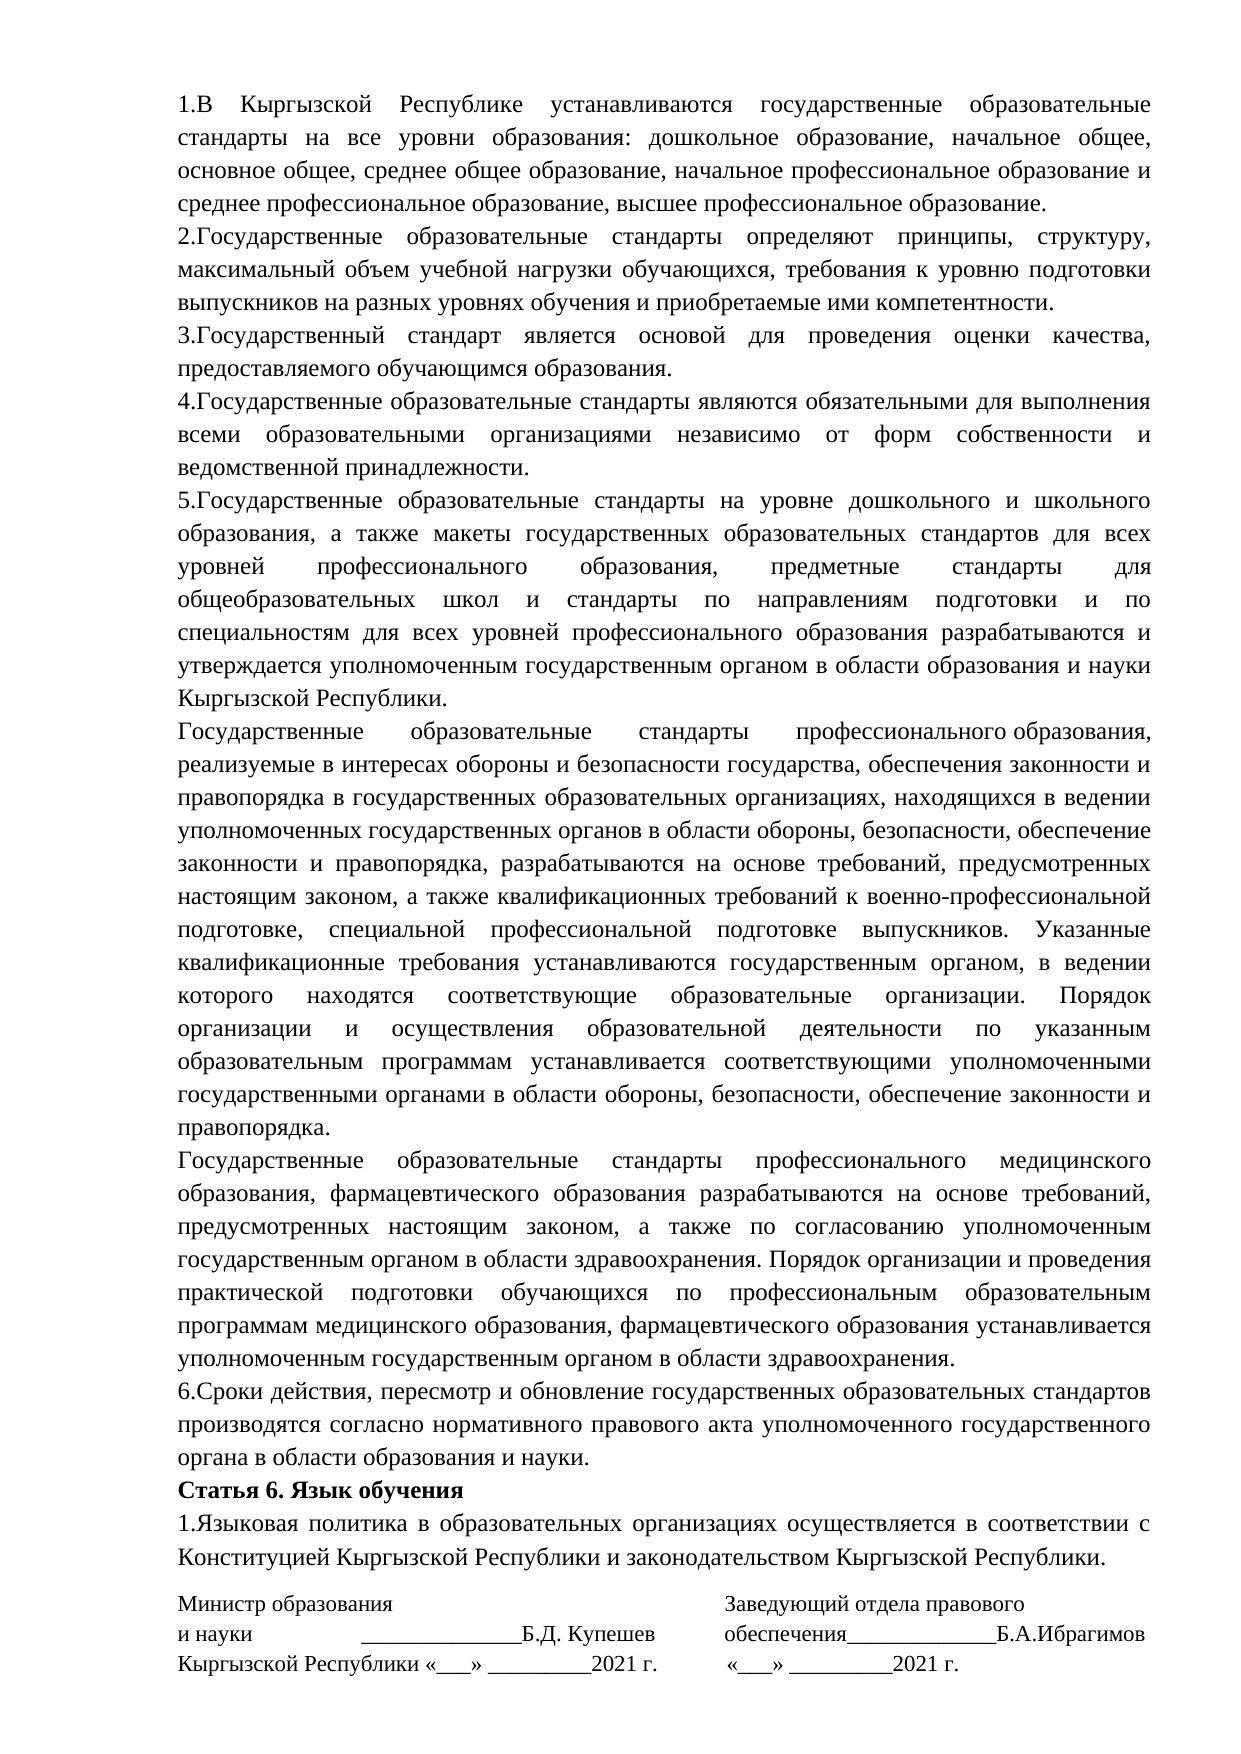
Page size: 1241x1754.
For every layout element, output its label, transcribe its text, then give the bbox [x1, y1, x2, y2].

text 1.Языковая политика в образовательных организациях осуществляется в соответствии с Конституцией Кыргызской Республики и законодательством Кыргызской Республики. [177, 1508, 1152, 1570]
text Государственные образовательные стандарты профессионального медицинского образования, фармацевтического образования разрабатываются на основе требований, предусмотренных настоящим законом, а также по согласованию уполномоченным государственным органом в области здравоохранения. Порядок организации и проведения практической подготовки обучающихся по профессиональным образовательным программам медицинского образования, фармацевтического образования устанавливается уполномоченным государственным органом в области здравоохранения. [177, 1145, 1152, 1372]
text 3.Государственный стандарт является основой для проведения оценки качества, предоставляемого обучающимся образования. [177, 320, 1152, 382]
text 2.Государственные образовательные стандарты определяют принципы, структуру, максимальный объем учебной нагрузки обучающихся, требования к уровню подготовки выпускников на разных уровнях обучения и приобретаемые ими компетентности. [177, 221, 1152, 316]
text 4.Государственные образовательные стандарты являются обязательными для выполнения всеми образовательными организациями независимо от форм собственности и ведомственной принадлежности. [177, 386, 1152, 481]
text Статья 6. Язык обучения [177, 1476, 1152, 1504]
text 1.В Кыргызской Республике устанавливаются государственные образовательные стандарты на все уровни образования: дошкольное образование, начальное общее, основное общее, среднее общее образование, начальное профессиональное образование и среднее профессиональное образование, высшее профессиональное образование. [177, 89, 1152, 216]
text 6.Сроки действия, пересмотр и обновление государственных образовательных стандартов производятся согласно нормативного правового акта уполномоченного государственного органа в области образования и науки. [177, 1376, 1152, 1471]
text 5.Государственные образовательные стандарты на уровне дошкольного и школьного образования, а также макеты государственных образовательных стандартов для всех уровней профессионального образования, предметные стандарты для общеобразовательных школ и стандарты по направлениям подготовки и по специальностям для всех уровней профессионального образования разрабатываются и утверждается уполномоченным государственным органом в области образования и науки Кыргызской Республики. [177, 485, 1152, 712]
text Государственные образовательные стандарты профессионального образования, реализуемые в интересах обороны и безопасности государства, обеспечения законности и правопорядка в государственных образовательных организациях, находящихся в ведении уполномоченных государственных органов в области обороны, безопасности, обеспечение законности и правопорядка, разрабатываются на основе требований, предусмотренных настоящим законом, а также квалификационных требований к военно-профессиональной подготовке, специальной профессиональной подготовке выпускников. Указанные квалификационные требования устанавливаются государственным органом, в ведении которого находятся соответствующие образовательные организации. Порядок организации и осуществления образовательной деятельности по указанным образовательным программам устанавливается соответствующими уполномоченными государственными органами в области обороны, безопасности, обеспечение законности и правопорядка. [177, 716, 1152, 1141]
